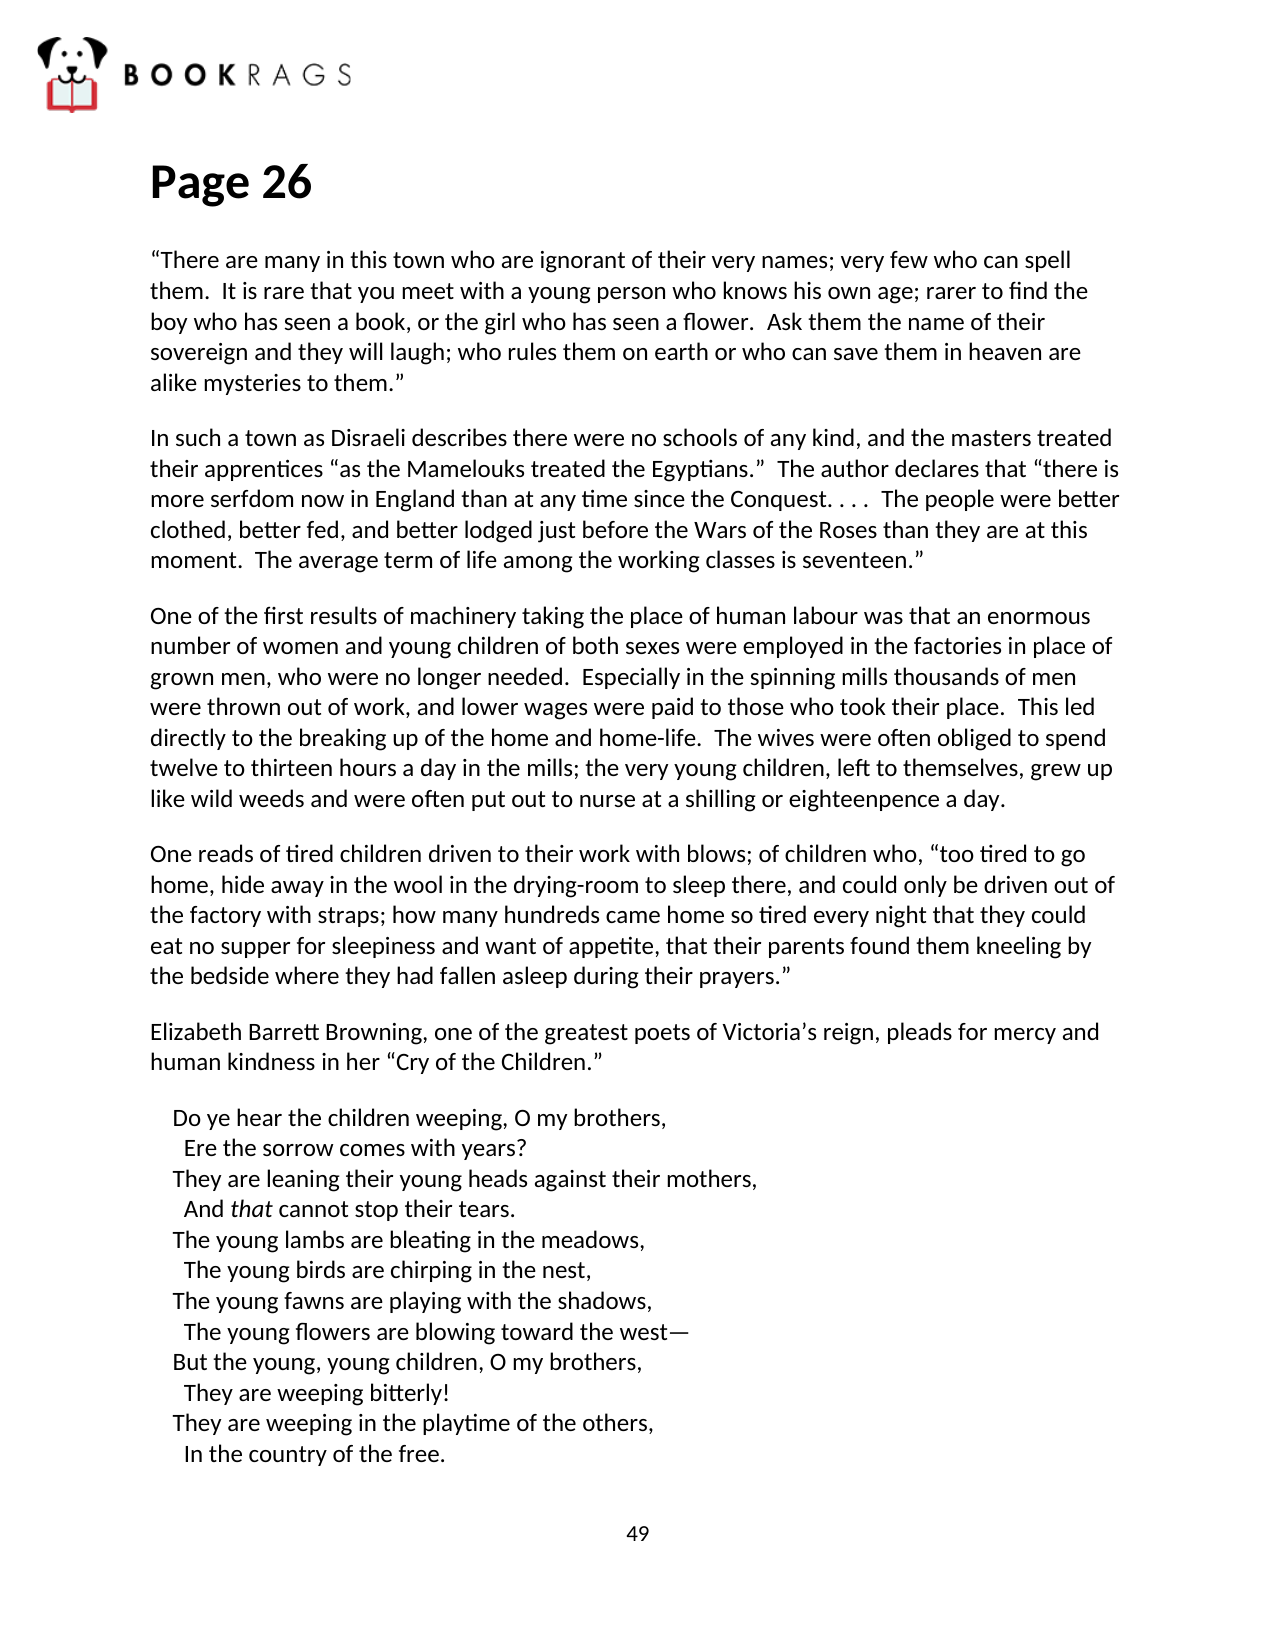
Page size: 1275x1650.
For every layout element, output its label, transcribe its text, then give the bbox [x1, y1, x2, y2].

text Elizabeth Barrett Browning, one of the greatest poets of Victoria’s reign, pleads for mercy and human kindness in her “Cry of the Children.” [150, 1016, 1125, 1077]
text “There are many in this town who are ignorant of their very names; very few who can spell them. It is rare that you meet with a young person who knows his own age; rarer to find the boy who has seen a book, or the girl who has seen a flower. Ask them the name of their sovereign and they will laugh; who rules them on earth or who can save them in heaven are alike mysteries to them.” [150, 244, 1125, 397]
text Do ye hear the children weeping, O my brothers, Ere the sorrow comes with years? They are leaning their young heads against their mothers, And that cannot stop their tears. The young lambs are bleating in the meadows, The young birds are chirping in the nest, The young fawns are playing with the shadows, The young flowers are blowing toward the west—­ But the young, young children, O my brothers, They are weeping bitterly! They are weeping in the playtime of the others, In the country of the free. [150, 1102, 1125, 1468]
text In such a town as Disraeli describes there were no schools of any kind, and the masters treated their apprentices “as the Mamelouks treated the Egyptians.” The author declares that “there is more serfdom now in England than at any time since the Conquest. . . . The people were better clothed, better fed, and better lodged just before the Wars of the Roses than they are at this moment. The average term of life among the working classes is seventeen.” [150, 422, 1125, 575]
text One reads of tired children driven to their work with blows; of children who, “too tired to go home, hide away in the wool in the drying-room to sleep there, and could only be driven out of the factory with straps; how many hundreds came home so tired every night that they could eat no supper for sleepiness and want of appetite, that their parents found them kneeling by the bedside where they had fallen asleep during their prayers.” [150, 838, 1125, 991]
text Page 26 [150, 150, 1125, 211]
picture [37, 37, 351, 113]
text One of the first results of machinery taking the place of human labour was that an enormous number of women and young children of both sexes were employed in the factories in place of grown men, who were no longer needed. Especially in the spinning mills thousands of men were thrown out of work, and lower wages were paid to those who took their place. This led directly to the breaking up of the home and home-life. The wives were often obliged to spend twelve to thirteen hours a day in the mills; the very young children, left to themselves, grew up like wild weeds and were often put out to nurse at a shilling or eighteenpence a day. [150, 600, 1125, 813]
